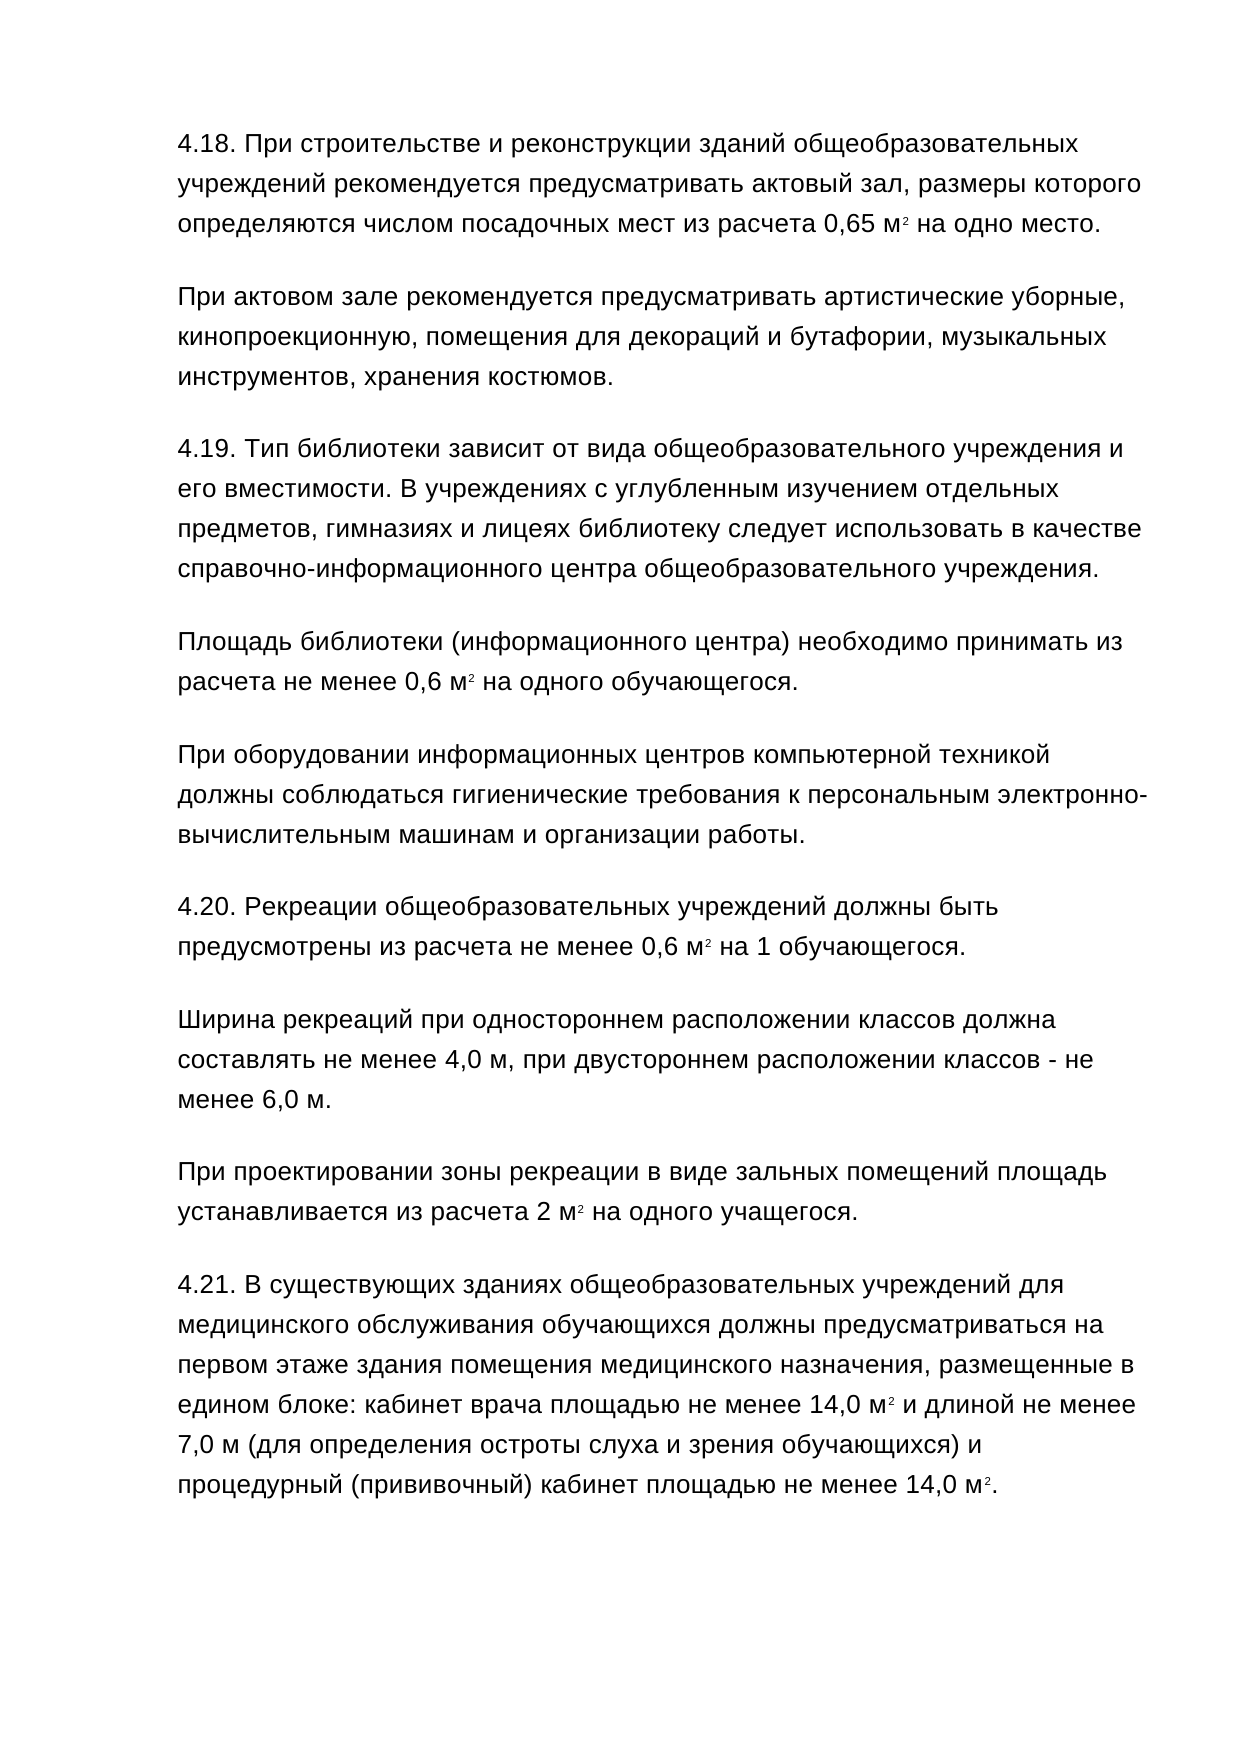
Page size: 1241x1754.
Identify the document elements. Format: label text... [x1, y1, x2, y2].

text Площадь библиотеки (информационного центра) необходимо принимать из расчета не менее 0,6 м2 на одного обучающегося. [177, 616, 1152, 696]
text При оборудовании информационных центров компьютерной техникой должны соблюдаться гигиенические требования к персональным электронно-вычислительным машинам и организации работы. [177, 728, 1152, 848]
text 4.18. При строительстве и реконструкции зданий общеобразовательных учреждений рекомендуется предусматривать актовый зал, размеры которого определяются числом посадочных мест из расчета 0,65 м2 на одно место. [177, 118, 1152, 238]
text Ширина рекреаций при одностороннем расположении классов должна составлять не менее 4,0 м, при двустороннем расположении классов - не менее 6,0 м. [177, 994, 1152, 1114]
text При актовом зале рекомендуется предусматривать артистические уборные, кинопроекционную, помещения для декораций и бутафории, музыкальных инструментов, хранения костюмов. [177, 271, 1152, 391]
text 4.20. Рекреации общеобразовательных учреждений должны быть предусмотрены из расчета не менее 0,6 м2 на 1 обучающегося. [177, 881, 1152, 961]
text 4.19. Тип библиотеки зависит от вида общеобразовательного учреждения и его вместимости. В учреждениях с углубленным изучением отдельных предметов, гимназиях и лицеях библиотеку следует использовать в качестве справочно-информационного центра общеобразовательного учреждения. [177, 423, 1152, 583]
text 4.21. В существующих зданиях общеобразовательных учреждений для медицинского обслуживания обучающихся должны предусматриваться на первом этаже здания помещения медицинского назначения, размещенные в едином блоке: кабинет врача площадью не менее 14,0 м2 и длиной не менее 7,0 м (для определения остроты слуха и зрения обучающихся) и процедурный (прививочный) кабинет площадью не менее 14,0 м2. [177, 1259, 1152, 1499]
text При проектировании зоны рекреации в виде зальных помещений площадь устанавливается из расчета 2 м2 на одного учащегося. [177, 1146, 1152, 1226]
